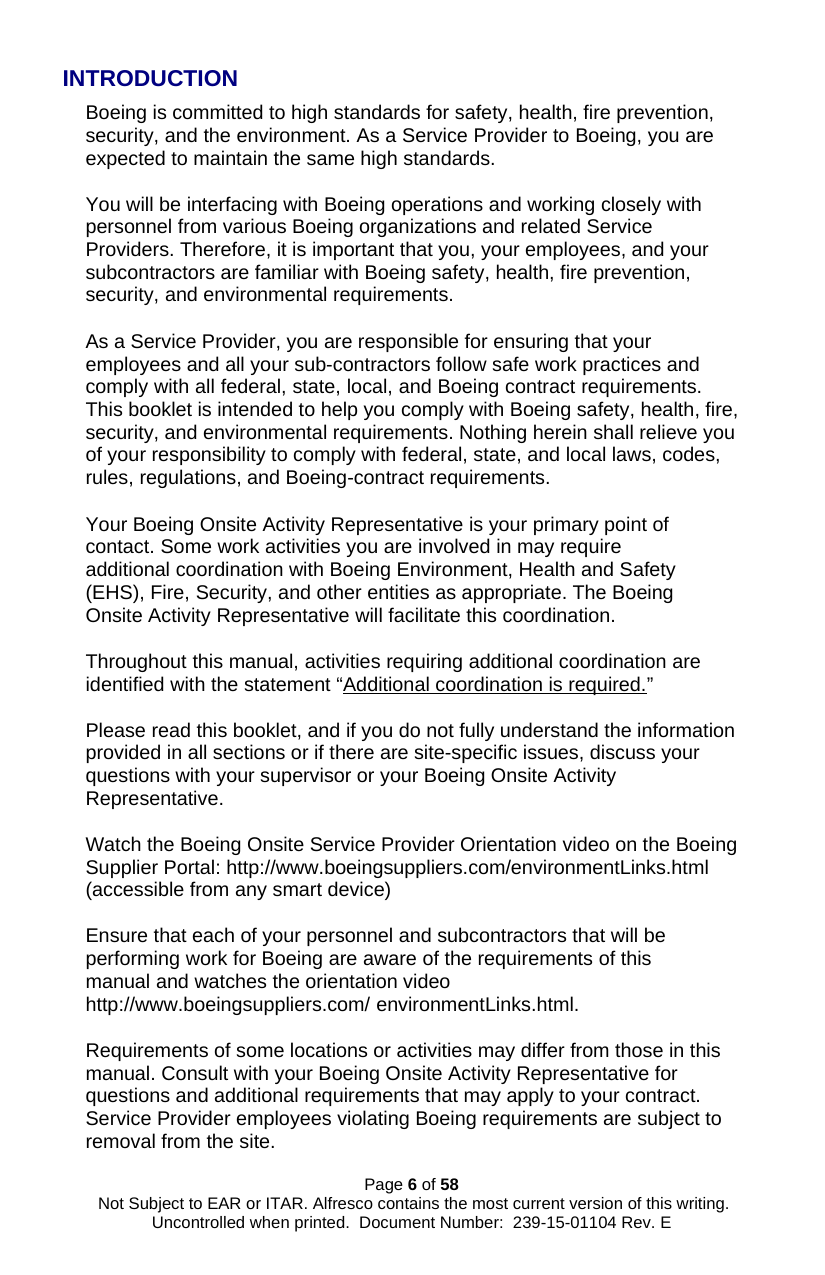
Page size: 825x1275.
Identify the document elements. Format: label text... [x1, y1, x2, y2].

text Ensure that each of your personnel and subcontractors that will be performing work for Boeing are aware of the requirements of this manual and watches the orientation video http://www.boeingsuppliers.com/ environmentLinks.html. [85, 924, 722, 1015]
text You will be interfacing with Boeing operations and working closely with personnel from various Boeing organizations and related Service Providers. Therefore, it is important that you, your employees, and your subcontractors are familiar with Boeing safety, health, fire prevention, security, and environmental requirements. [85, 192, 711, 306]
text Please read this booklet, and if you do not fully understand the information provided in all sections or if there are site-specific issues, discuss your questions with your supervisor or your Boeing Onsite Activity Representative. [85, 718, 738, 809]
text Boeing is committed to high standards for safety, health, fire prevention, security, and the environment. As a Service Provider to Boeing, you are expected to maintain the same high standards. [85, 101, 715, 169]
text Requirements of some locations or activities may differ from those in this manual. Consult with your Boeing Onsite Activity Representative for questions and additional requirements that may apply to your contract. Service Provider employees violating Boeing requirements are subject to removal from the site. [85, 1039, 724, 1152]
text As a Service Provider, you are responsible for ensuring that your employees and all your sub-contractors follow safe work practices and comply with all federal, state, local, and Boeing contract requirements. This booklet is intended to help you comply with Boeing safety, health, fire, security, and environmental requirements. Nothing herein shall relieve you of your responsibility to comply with federal, state, and local laws, codes, rules, regulations, and Boeing-contract requirements. [85, 330, 739, 489]
text Your Boeing Onsite Activity Representative is your primary point of contact. Some work activities you are involved in may require additional coordination with Boeing Environment, Health and Safety (EHS), Fire, Security, and other entities as appropriate. The Boeing Onsite Activity Representative will facilitate this coordination. [85, 513, 712, 626]
text Throughout this manual, activities requiring additional coordination are identified with the statement “Additional coordination is required.” [85, 650, 701, 695]
text Watch the Boeing Onsite Service Provider Orientation video on the Boeing Supplier Portal: http://www.boeingsuppliers.com/environmentLinks.html (accessible from any smart device) [85, 833, 740, 901]
subtitle INTRODUCTION [62, 65, 760, 91]
